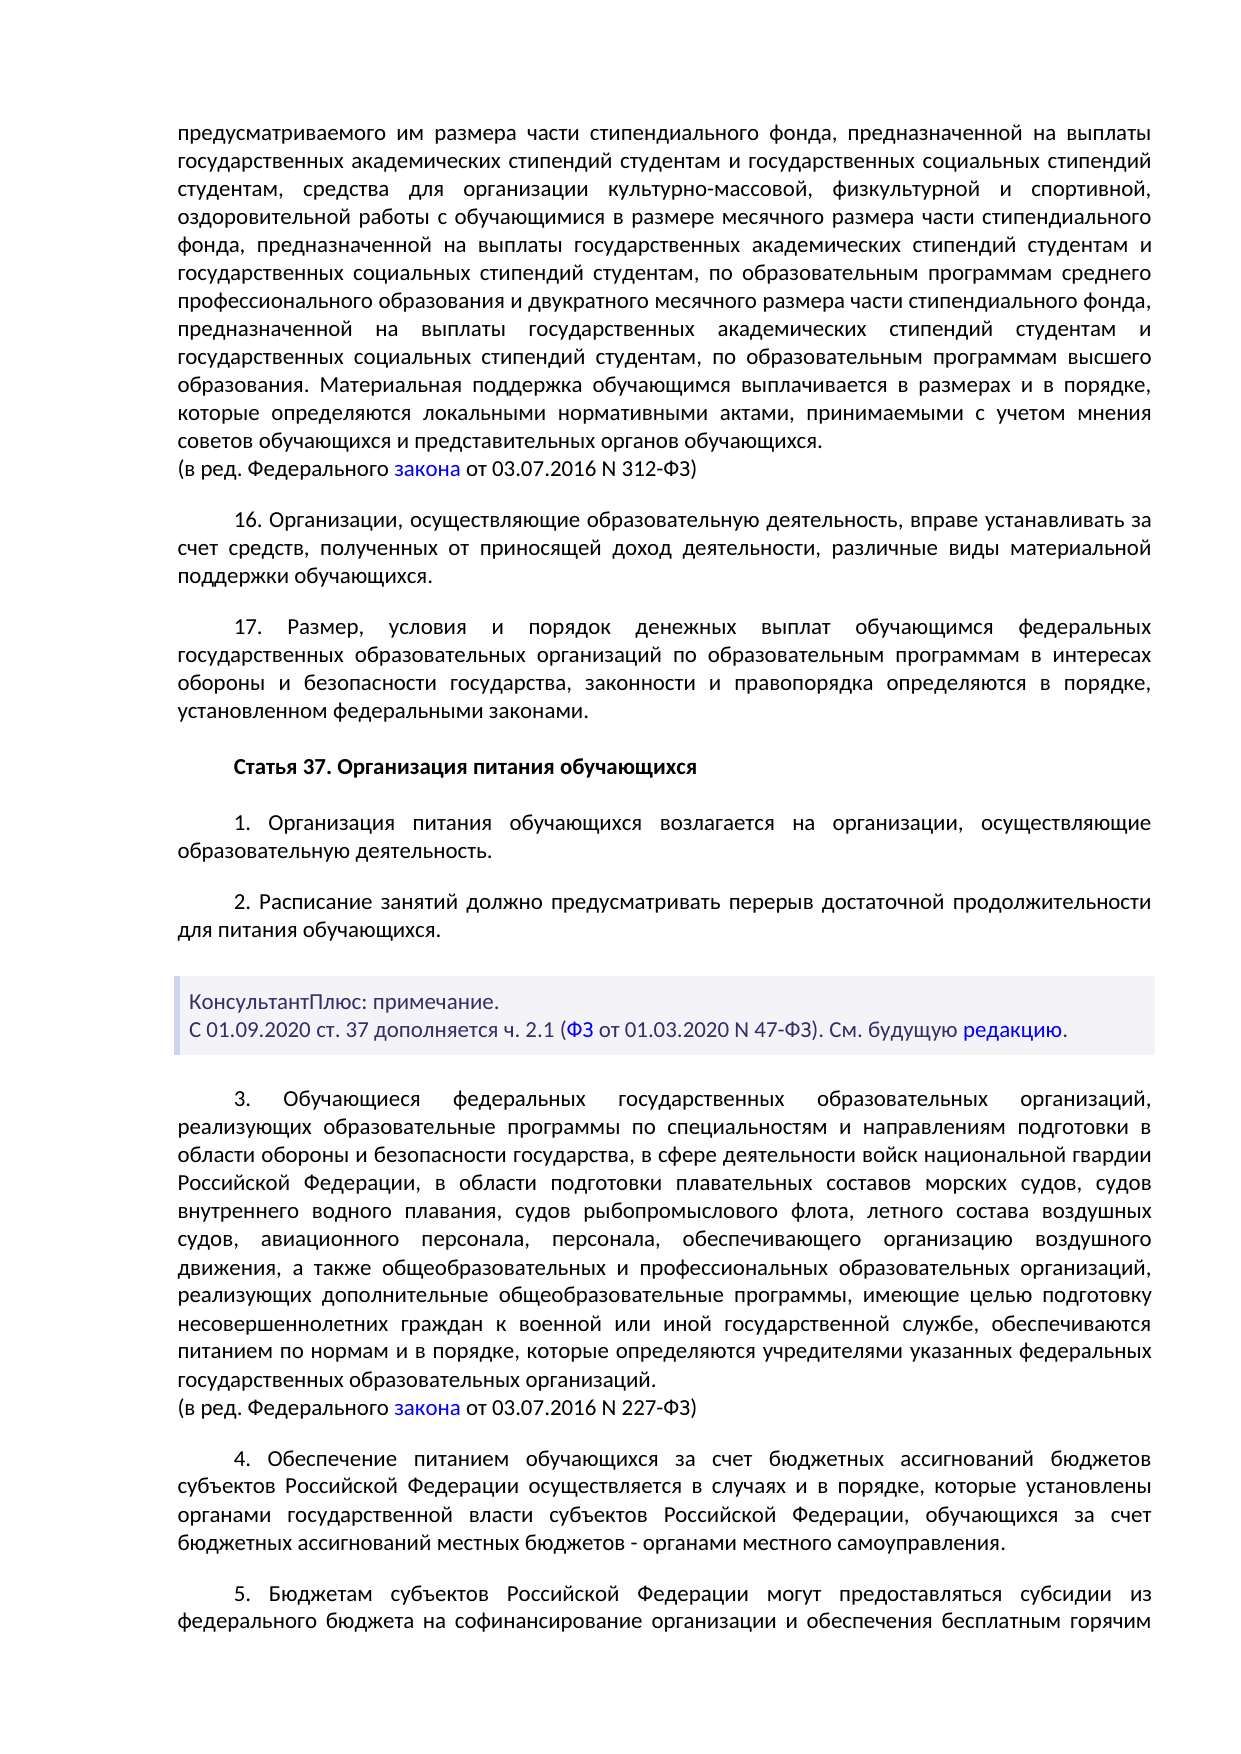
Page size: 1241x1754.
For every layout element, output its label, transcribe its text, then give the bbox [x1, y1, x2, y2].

text 16. Организации, осуществляющие образовательную деятельность, вправе устанавливать за счет средств, полученных от приносящей доход деятельности, различные виды материальной поддержки обучающихся. [177, 505, 1152, 589]
title Статья 37. Организация питания обучающихся [177, 752, 1152, 780]
text 4. Обеспечение питанием обучающихся за счет бюджетных ассигнований бюджетов субъектов Российской Федерации осуществляется в случаях и в порядке, которые установлены органами государственной власти субъектов Российской Федерации, обучающихся за счет бюджетных ассигнований местных бюджетов - органами местного самоуправления. [177, 1444, 1152, 1556]
text 2. Расписание занятий должно предусматривать перерыв достаточной продолжительности для питания обучающихся. [177, 887, 1152, 943]
text (в ред. Федерального закона от 03.07.2016 N 312-ФЗ) [177, 454, 1152, 482]
text 1. Организация питания обучающихся возлагается на организации, осуществляющие образовательную деятельность. [177, 808, 1152, 864]
table_header КонсультантПлюс: примечание. С 01.09.2020 ст. 37 дополняется ч. 2.1 (ФЗ от 01.03.2020 N 47-ФЗ). См. будущую редакцию. [180, 976, 1149, 1055]
text 3. Обучающиеся федеральных государственных образовательных организаций, реализующих образовательные программы по специальностям и направлениям подготовки в области обороны и безопасности государства, в сфере деятельности войск национальной гвардии Российской Федерации, в области подготовки плавательных составов морских судов, судов внутреннего водного плавания, судов рыбопромыслового флота, летного состава воздушных судов, авиационного персонала, персонала, обеспечивающего организацию воздушного движения, а также общеобразовательных и профессиональных образовательных организаций, реализующих дополнительные общеобразовательные программы, имеющие целью подготовку несовершеннолетних граждан к военной или иной государственной службе, обеспечиваются питанием по нормам и в порядке, которые определяются учредителями указанных федеральных государственных образовательных организаций. [177, 1084, 1152, 1393]
text (в ред. Федерального закона от 03.07.2016 N 227-ФЗ) [177, 1393, 1152, 1421]
text 17. Размер, условия и порядок денежных выплат обучающимся федеральных государственных образовательных организаций по образовательным программам в интересах обороны и безопасности государства, законности и правопорядка определяются в порядке, установленном федеральными законами. [177, 612, 1152, 724]
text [177, 118, 1152, 454]
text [177, 1579, 1152, 1635]
